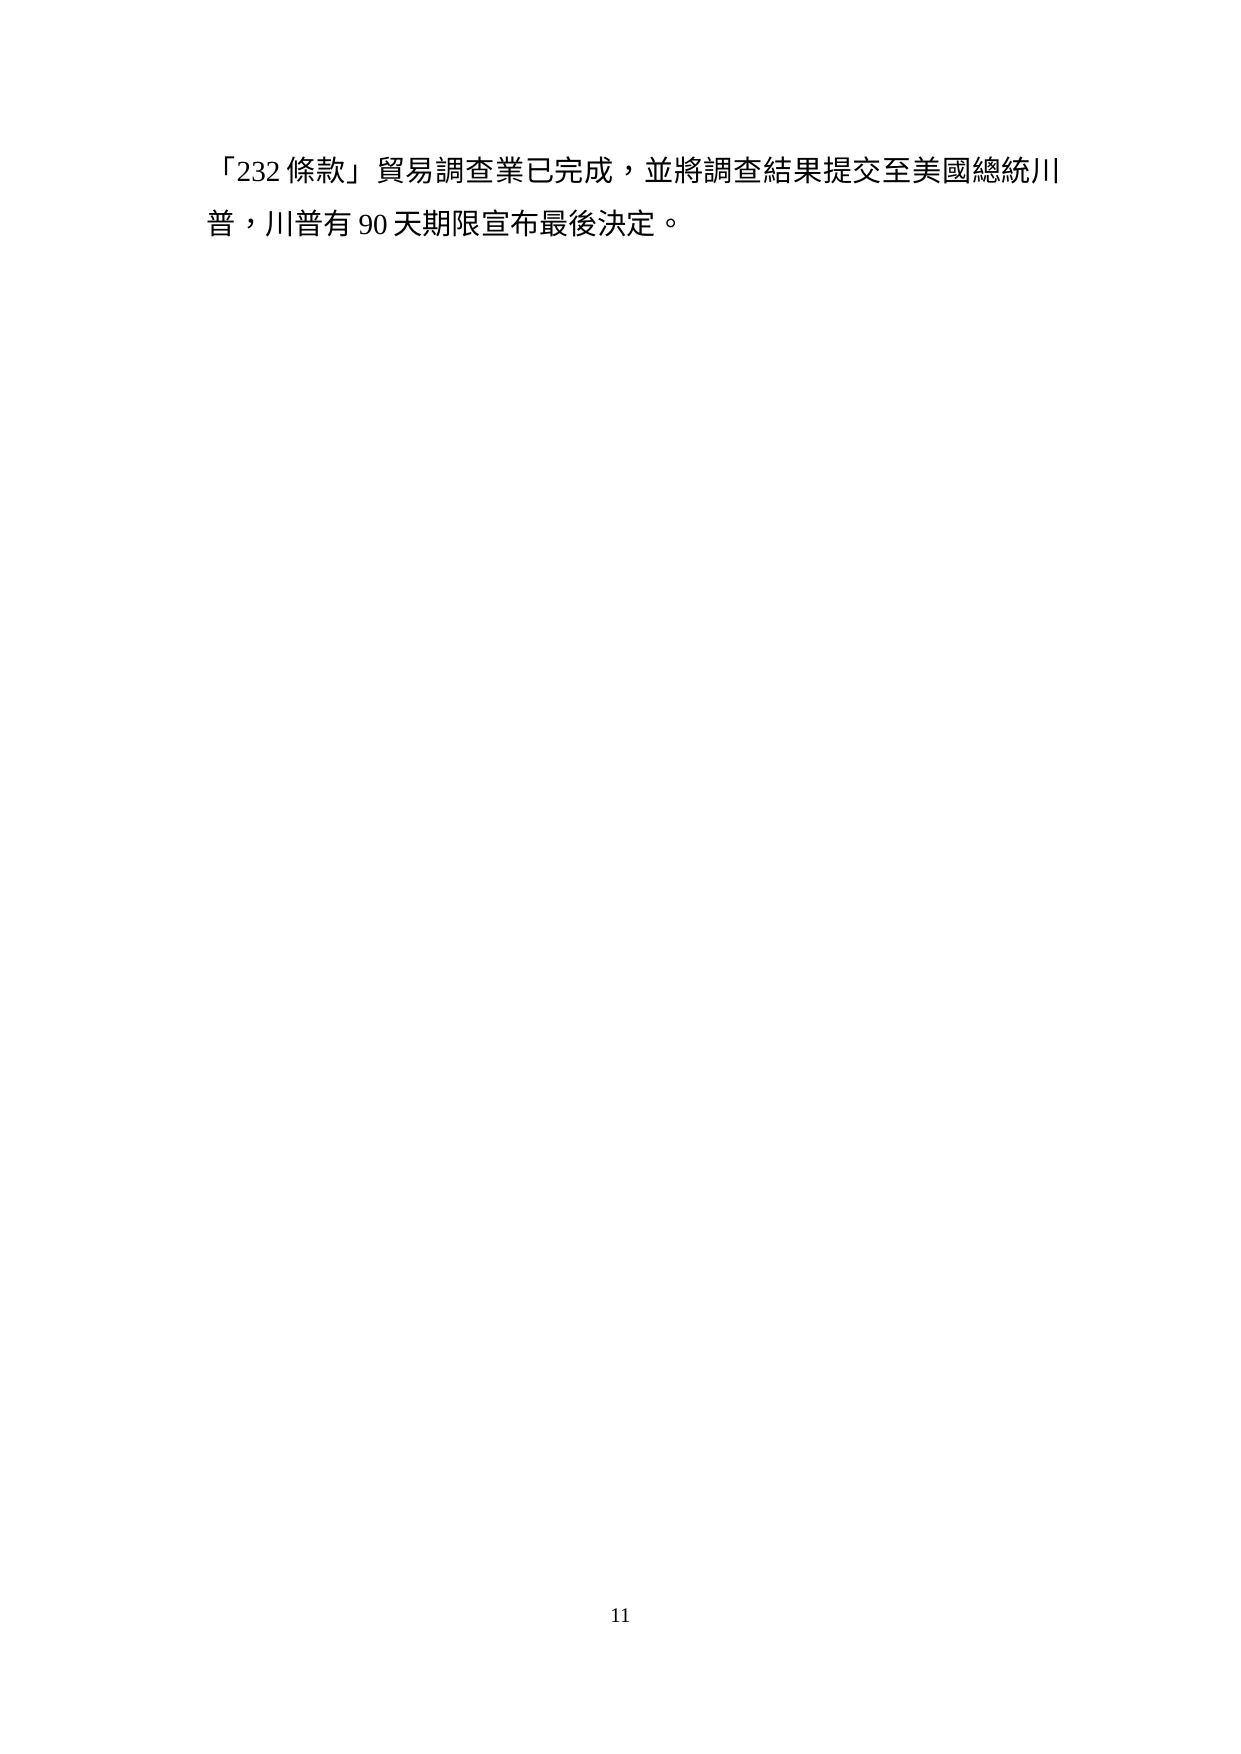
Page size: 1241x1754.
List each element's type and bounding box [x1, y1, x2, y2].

text [207, 148, 1063, 243]
